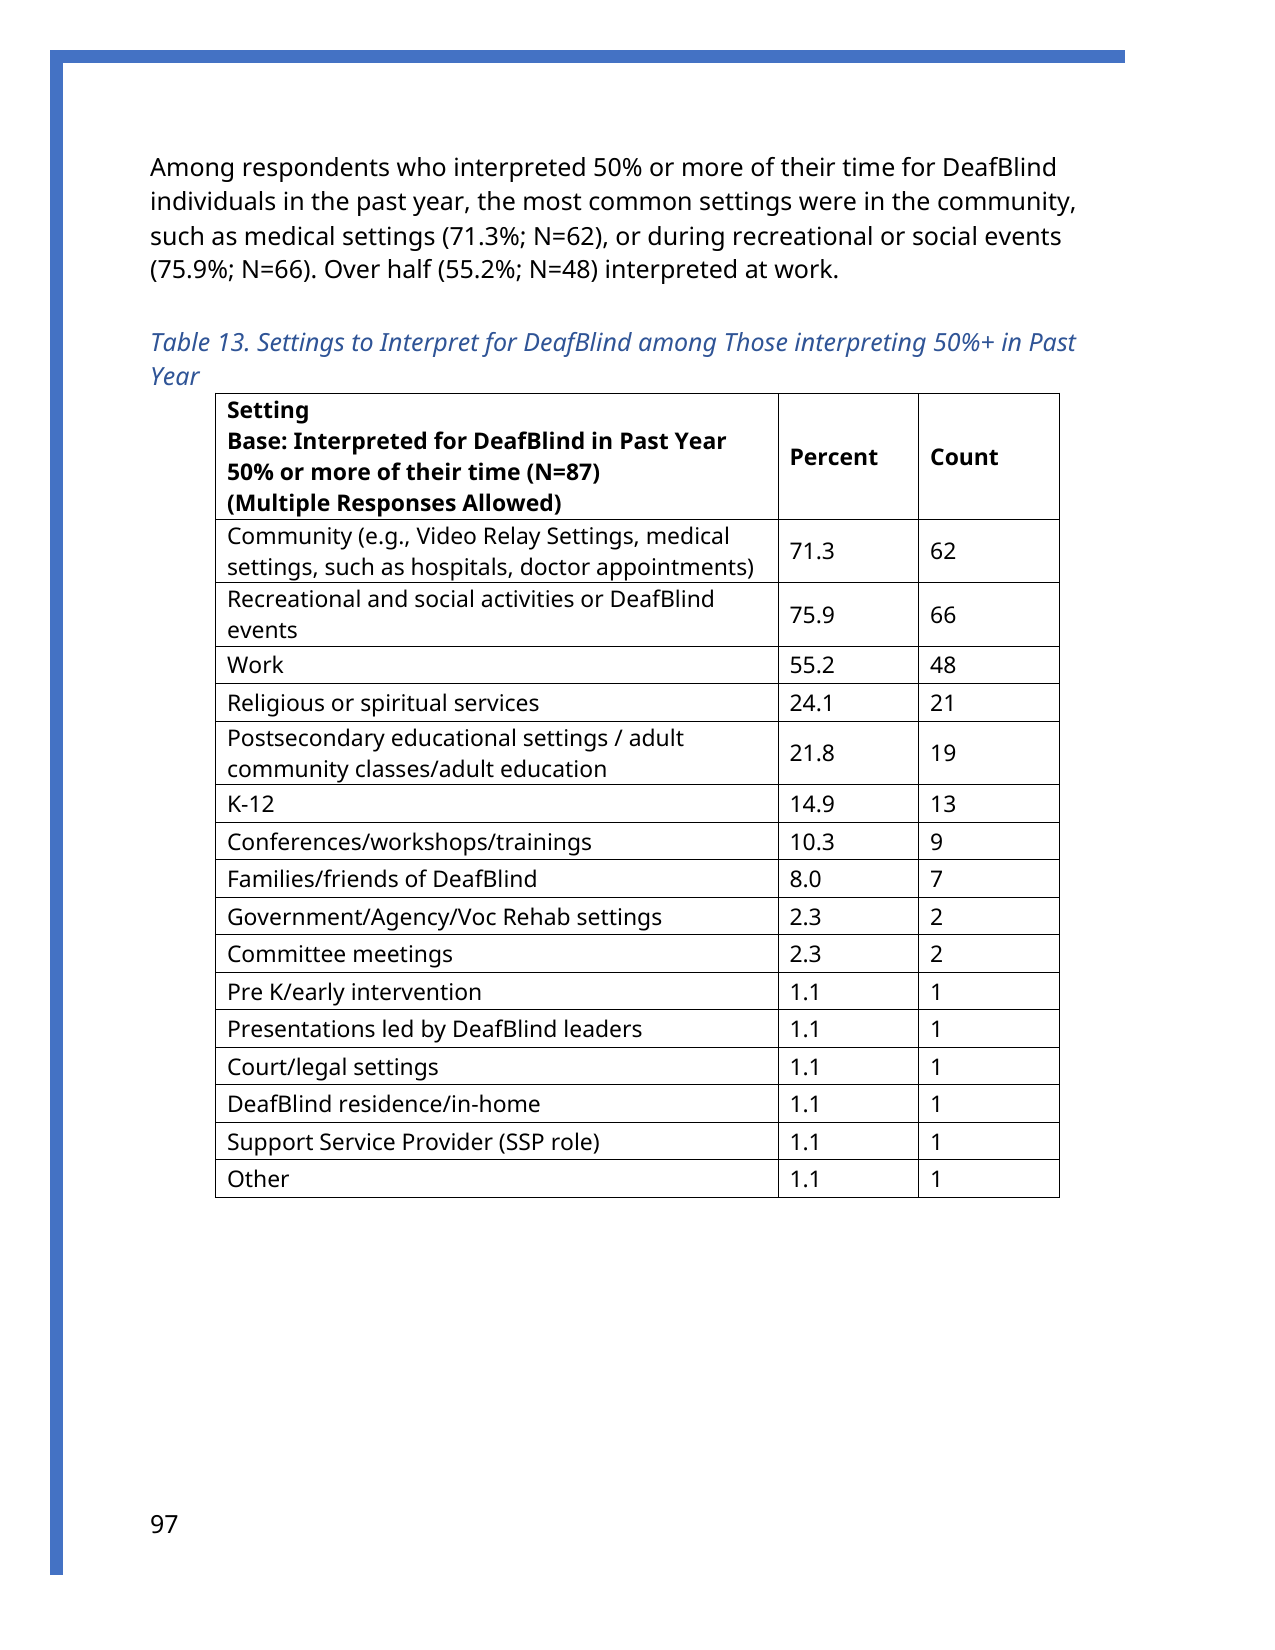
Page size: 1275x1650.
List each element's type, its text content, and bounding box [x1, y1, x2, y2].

table_header Count [919, 394, 1059, 519]
table_header Percent [779, 394, 918, 519]
table_cell 1 [919, 1085, 1059, 1122]
table_cell 1 [919, 1010, 1059, 1047]
table_cell 55.2 [779, 647, 918, 683]
table_cell 14.9 [779, 785, 918, 822]
table_cell 21 [919, 684, 1059, 721]
table_cell Court/legal settings [216, 1048, 778, 1084]
table_cell 66 [919, 583, 1059, 646]
table_cell K-12 [216, 785, 778, 822]
table_cell 1 [919, 1048, 1059, 1084]
table_cell Conferences/workshops/trainings [216, 823, 778, 859]
table_cell 19 [919, 722, 1059, 784]
table_cell Work [216, 647, 778, 683]
table_cell Pre K/early intervention [216, 973, 778, 1009]
table_cell 71.3 [779, 520, 918, 582]
table_cell 10.3 [779, 823, 918, 859]
table_cell Committee meetings [216, 935, 778, 972]
table_cell 1.1 [779, 1160, 918, 1197]
table_cell 62 [919, 520, 1059, 582]
table_cell Families/friends of DeafBlind [216, 860, 778, 897]
table_header Setting Base: Interpreted for DeafBlind in Past Year 50% or more of their time (N=87) (Multiple Responses Allowed) [216, 394, 778, 519]
table_cell Community (e.g., Video Relay Settings, medical settings, such as hospitals, doctor appointments) [216, 520, 778, 582]
table_cell 1 [919, 1123, 1059, 1159]
table_cell Postsecondary educational settings / adult community classes/adult education [216, 722, 778, 784]
table_cell Presentations led by DeafBlind leaders [216, 1010, 778, 1047]
table_cell Religious or spiritual services [216, 684, 778, 721]
table_cell 48 [919, 647, 1059, 683]
table_cell 21.8 [779, 722, 918, 784]
table_cell 1 [919, 973, 1059, 1009]
subtitle Table 13. Settings to Interpret for DeafBlind among Those interpreting 50%+ in Past Year [150, 324, 1125, 393]
table_cell 9 [919, 823, 1059, 859]
table_cell Other [216, 1160, 778, 1197]
table_cell 1.1 [779, 1010, 918, 1047]
table_cell 7 [919, 860, 1059, 897]
text Among respondents who interpreted 50% or more of their time for DeafBlind individuals in the past year, the most common settings were in the community, such as medical settings (71.3%; N=62), or during recreational or social events (75.9%; N=66). Over half (55.2%; N=48) interpreted at work. [150, 150, 1125, 286]
table_cell 13 [919, 785, 1059, 822]
table_cell Recreational and social activities or DeafBlind events [216, 583, 778, 646]
table_cell Support Service Provider (SSP role) [216, 1123, 778, 1159]
table_cell DeafBlind residence/in-home [216, 1085, 778, 1122]
table_cell 1.1 [779, 973, 918, 1009]
table_cell 1 [919, 1160, 1059, 1197]
table_cell 2.3 [779, 935, 918, 972]
table_cell 24.1 [779, 684, 918, 721]
table_cell 1.1 [779, 1085, 918, 1122]
table_cell 75.9 [779, 583, 918, 646]
table_cell 1.1 [779, 1048, 918, 1084]
table_cell 8.0 [779, 860, 918, 897]
table_cell 2 [919, 898, 1059, 934]
table_cell 2 [919, 935, 1059, 972]
table_cell 2.3 [779, 898, 918, 934]
table_cell 1.1 [779, 1123, 918, 1159]
table_cell Government/Agency/Voc Rehab settings [216, 898, 778, 934]
